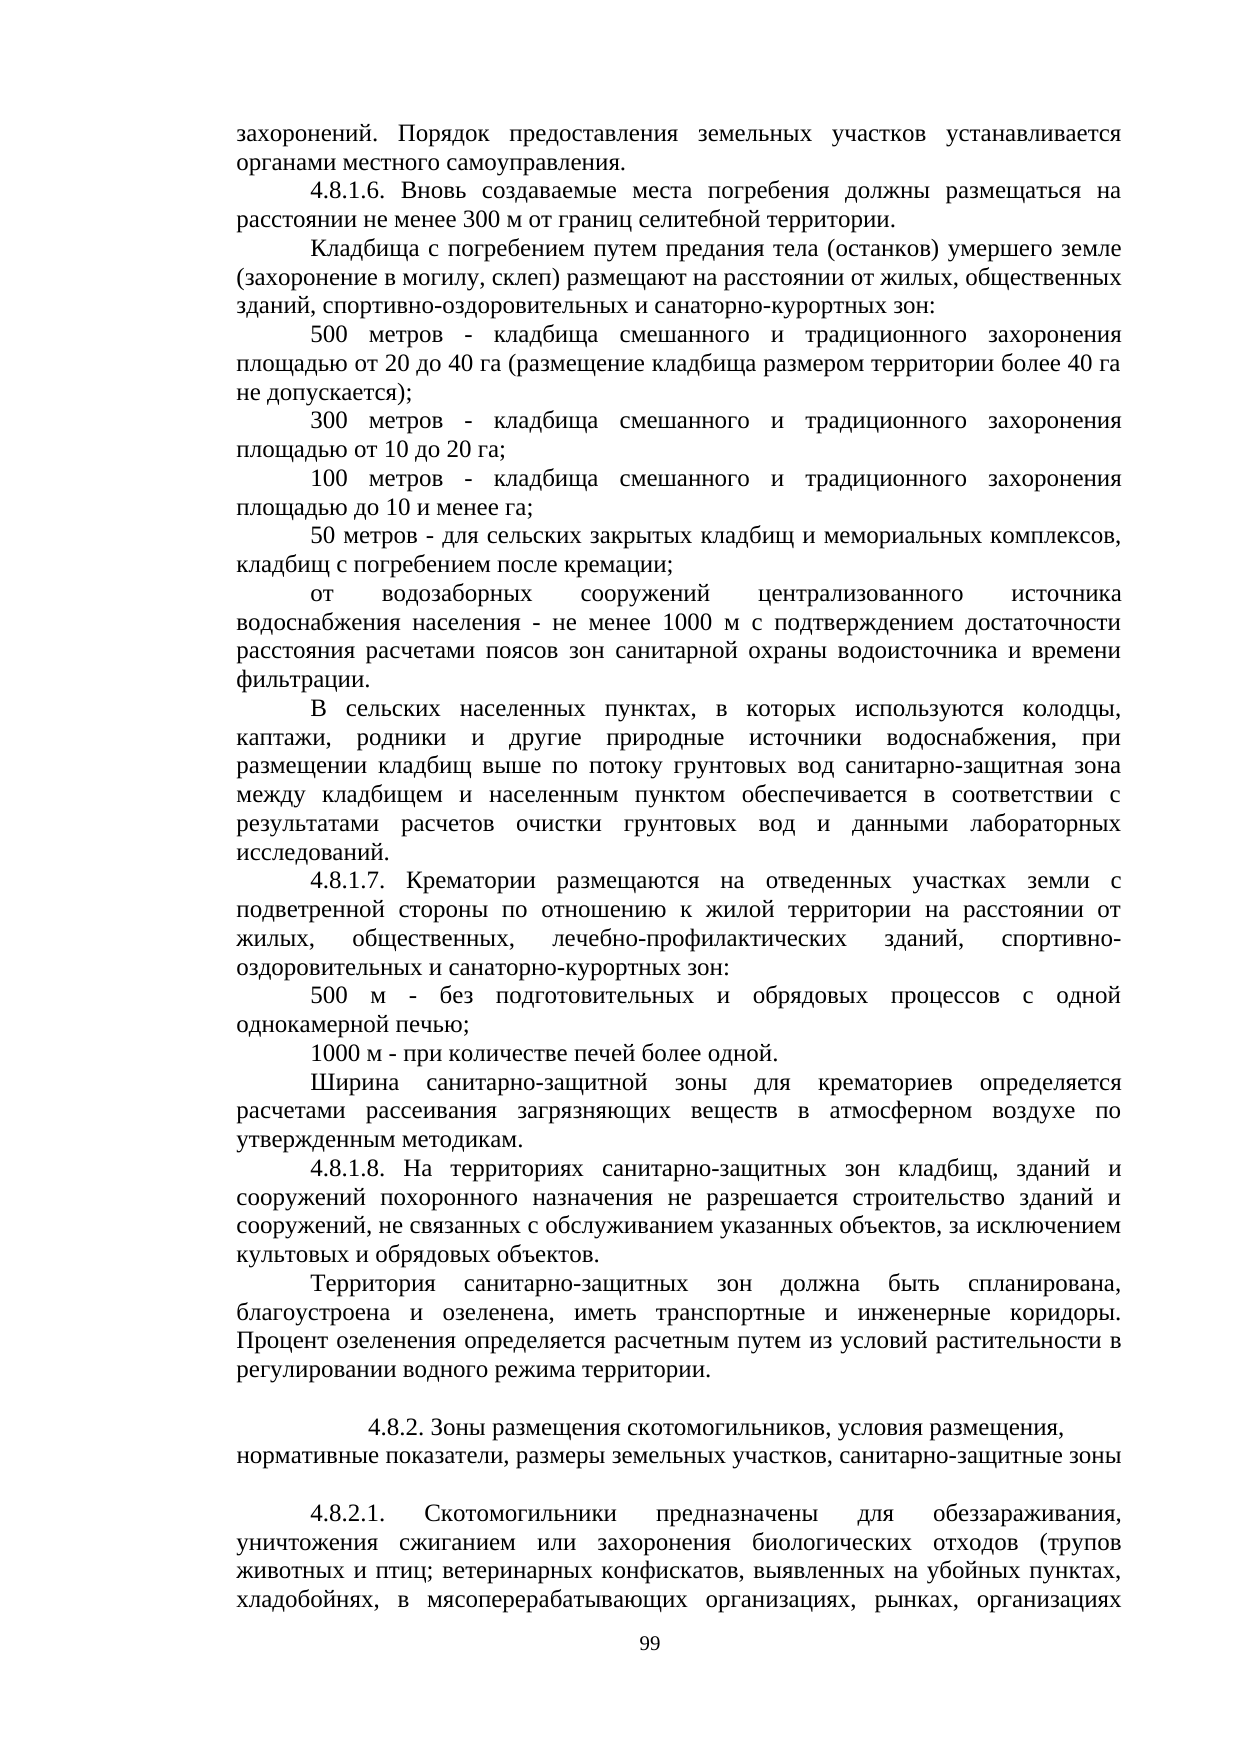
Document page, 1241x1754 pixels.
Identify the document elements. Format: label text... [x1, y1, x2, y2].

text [236, 118, 1122, 176]
text 4.8.2. Зоны размещения скотомогильников, условия размещения, нормативные показатели, размеры земельных участков, санитарно-защитные зоны [236, 1412, 1122, 1469]
text 300 метров - кладбища смешанного и традиционного захоронения площадью от 10 до 20 га; [236, 406, 1122, 463]
text В сельских населенных пунктах, в которых используются колодцы, каптажи, родники и другие природные источники водоснабжения, при размещении кладбищ выше по потоку грунтовых вод санитарно-защитная зона между кладбищем и населенным пунктом обеспечивается в соответствии с результатами расчетов очистки грунтовых вод и данными лабораторных исследований. [236, 693, 1122, 866]
text 1000 м - при количестве печей более одной. [236, 1038, 1122, 1067]
text Кладбища с погребением путем предания тела (останков) умершего земле (захоронение в могилу, склеп) размещают на расстоянии от жилых, общественных зданий, спортивно-оздоровительных и санаторно-курортных зон: [236, 233, 1122, 319]
text 500 м - без подготовительных и обрядовых процессов с одной однокамерной печью; [236, 981, 1122, 1038]
text 500 метров - кладбища смешанного и традиционного захоронения площадью от 20 до 40 га (размещение кладбища размером территории более 40 га не допускается); [236, 319, 1122, 406]
text 4.8.1.8. На территориях санитарно-защитных зон кладбищ, зданий и сооружений похоронного назначения не разрешается строительство зданий и сооружений, не связанных с обслуживанием указанных объектов, за исключением культовых и обрядовых объектов. [236, 1153, 1122, 1268]
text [236, 1498, 1122, 1613]
text от водозаборных сооружений централизованного источника водоснабжения населения - не менее 1000 м с подтверждением достаточности расстояния расчетами поясов зон санитарной охраны водоисточника и времени фильтрации. [236, 578, 1122, 693]
text Территория санитарно-защитных зон должна быть спланирована, благоустроена и озеленена, иметь транспортные и инженерные коридоры. Процент озеленения определяется расчетным путем из условий растительности в регулировании водного режима территории. [236, 1268, 1122, 1383]
text Ширина санитарно-защитной зоны для крематориев определяется расчетами рассеивания загрязняющих веществ в атмосферном воздухе по утвержденным методикам. [236, 1067, 1122, 1153]
text 100 метров - кладбища смешанного и традиционного захоронения площадью до 10 и менее га; [236, 463, 1122, 521]
text 4.8.1.6. Вновь создаваемые места погребения должны размещаться на расстоянии не менее 300 м от границ селитебной территории. [236, 176, 1122, 233]
text 50 метров - для сельских закрытых кладбищ и мемориальных комплексов, кладбищ с погребением после кремации; [236, 521, 1122, 578]
text 4.8.1.7. Крематории размещаются на отведенных участках земли с подветренной стороны по отношению к жилой территории на расстоянии от жилых, общественных, лечебно-профилактических зданий, спортивно-оздоровительных и санаторно-курортных зон: [236, 866, 1122, 981]
